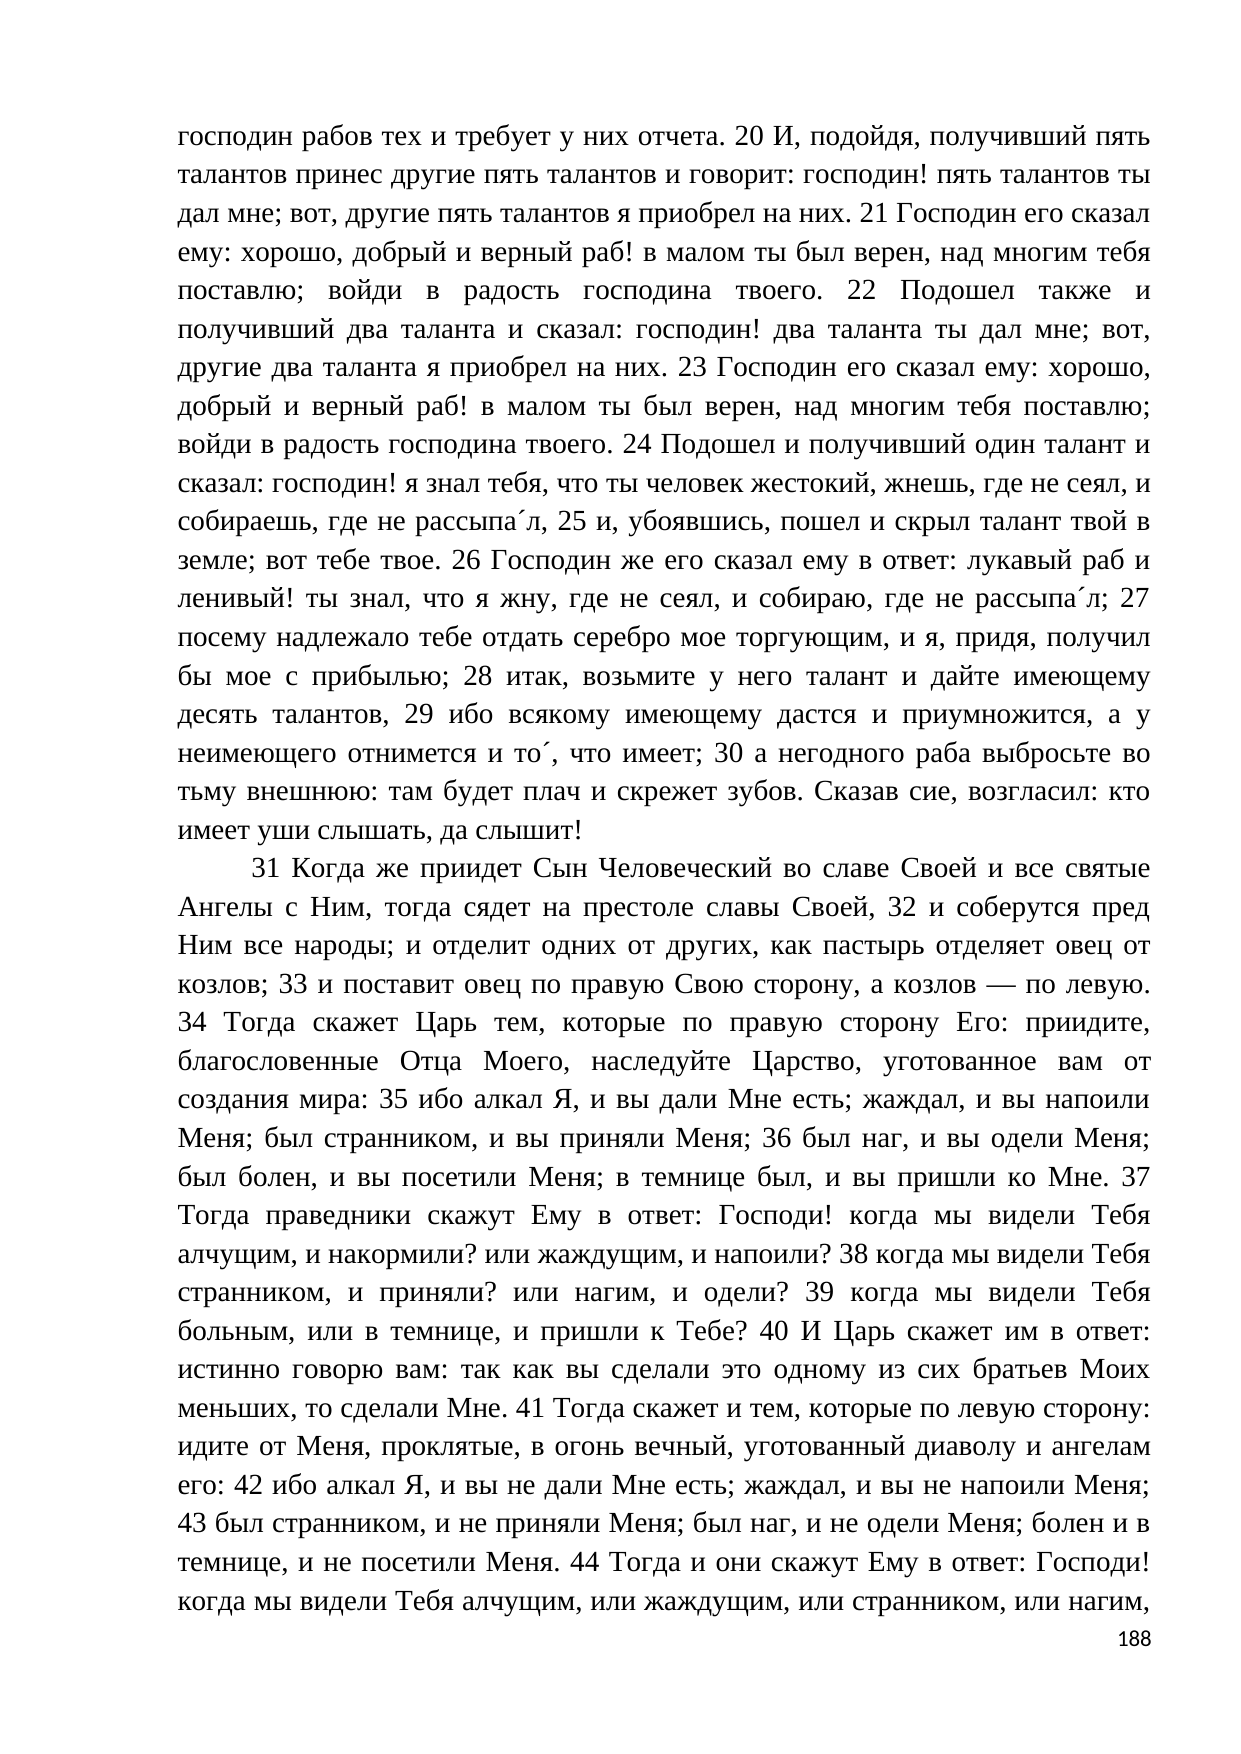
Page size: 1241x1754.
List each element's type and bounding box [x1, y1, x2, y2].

text [177, 118, 1152, 845]
text [177, 850, 1152, 1616]
